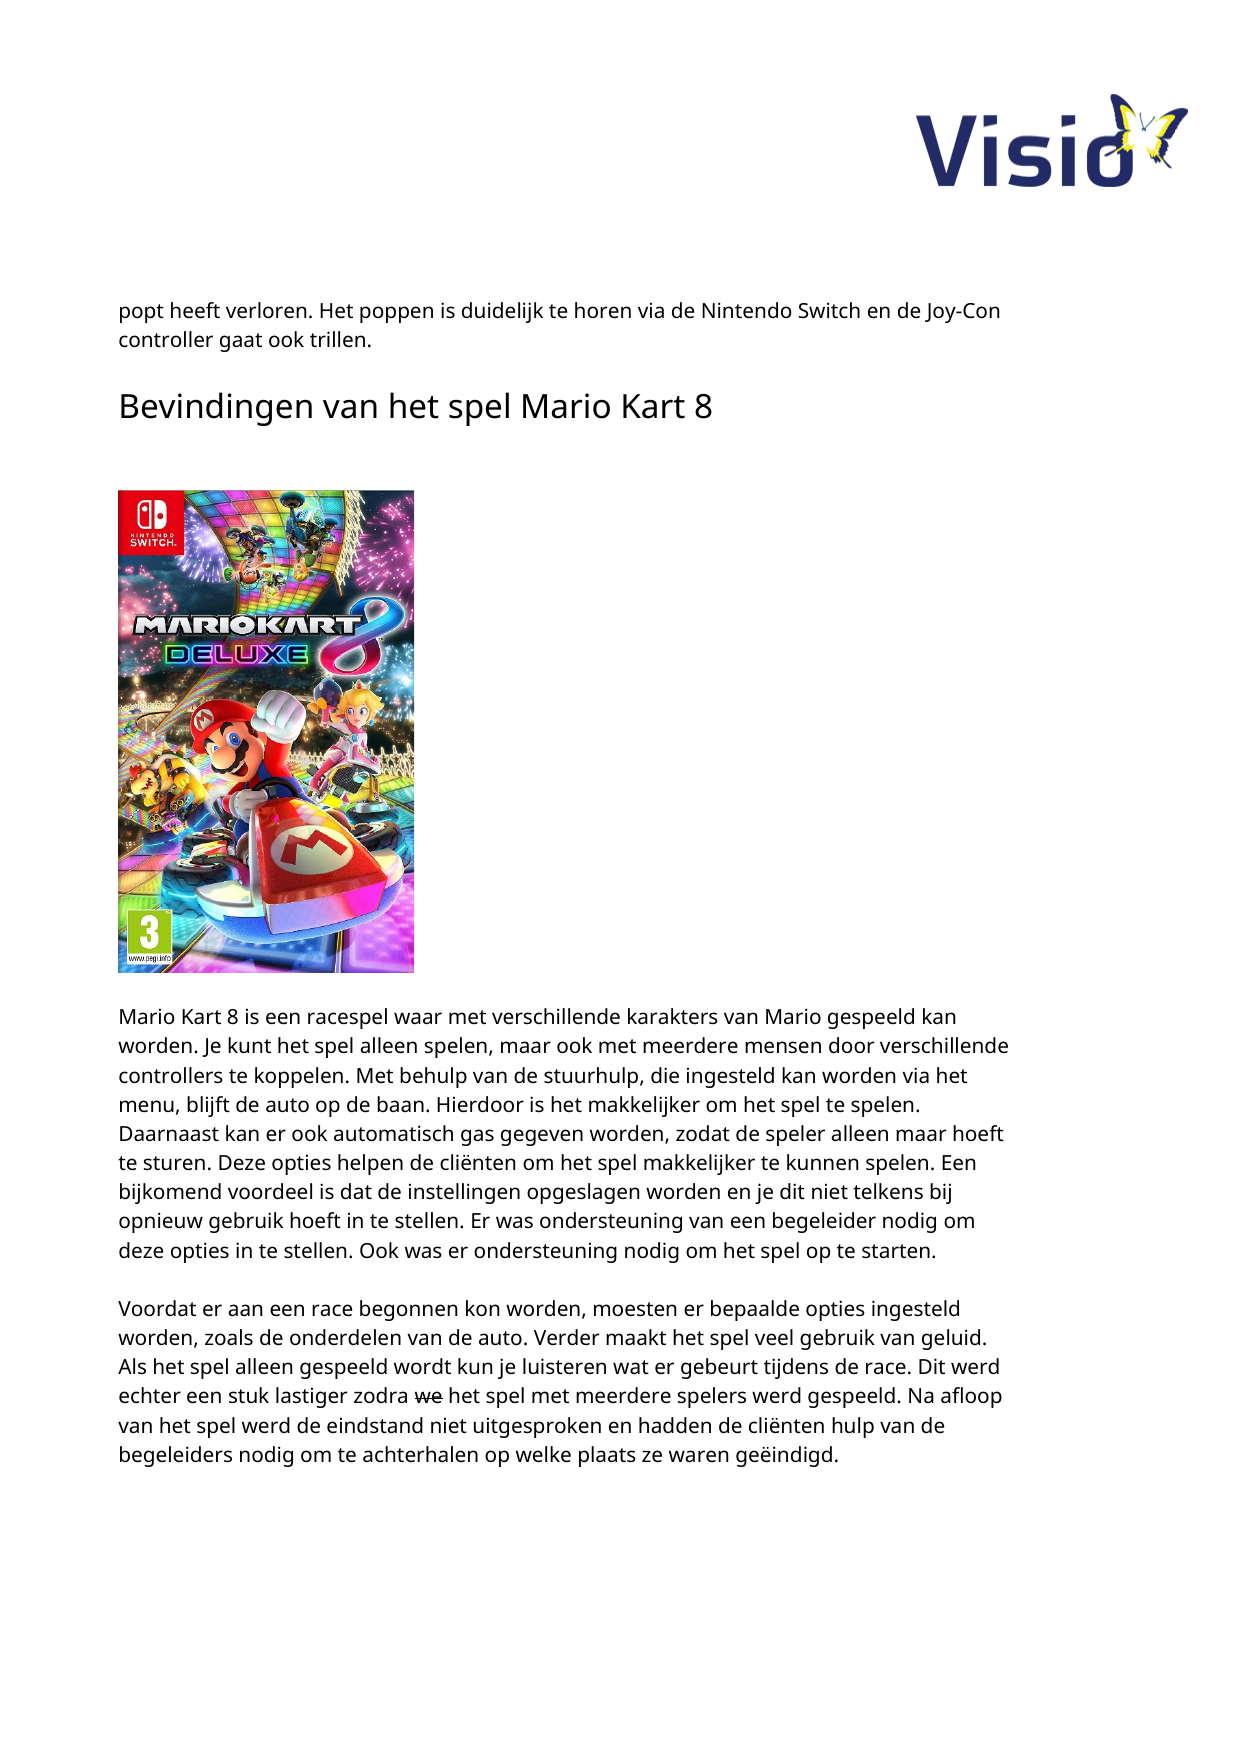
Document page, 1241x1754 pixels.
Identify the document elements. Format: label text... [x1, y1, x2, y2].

text Voordat er aan een race begonnen kon worden, moesten er bepaalde opties ingesteld worden, zoals de onderdelen van de auto. Verder maakt het spel veel gebruik van geluid. Als het spel alleen gespeeld wordt kun je luisteren wat er gebeurt tijdens de race. Dit werd echter een stuk lastiger zodra we het spel met meerdere spelers werd gespeeld. Na afloop van het spel werd de eindstand niet uitgesproken en hadden de cliënten hulp van de begeleiders nodig om te achterhalen op welke plaats ze waren geëindigd. [118, 1293, 1016, 1468]
subtitle Bevindingen van het spel Mario Kart 8 [118, 383, 1016, 428]
picture [118, 490, 415, 973]
picture [904, 89, 1199, 190]
text Mario Kart 8 is een racespel waar met verschillende karakters van Mario gespeeld kan worden. Je kunt het spel alleen spelen, maar ook met meerdere mensen door verschillende controllers te koppelen. Met behulp van de stuurhulp, die ingesteld kan worden via het menu, blijft de auto op de baan. Hierdoor is het makkelijker om het spel te spelen. Daarnaast kan er ook automatisch gas gegeven worden, zodat de speler alleen maar hoeft te sturen. Deze opties helpen de cliënten om het spel makkelijker te kunnen spelen. Een bijkomend voordeel is dat de instellingen opgeslagen worden en je dit niet telkens bij opnieuw gebruik hoeft in te stellen. Er was ondersteuning van een begeleider nodig om deze opties in te stellen. Ook was er ondersteuning nodig om het spel op te starten. [118, 1002, 1016, 1264]
